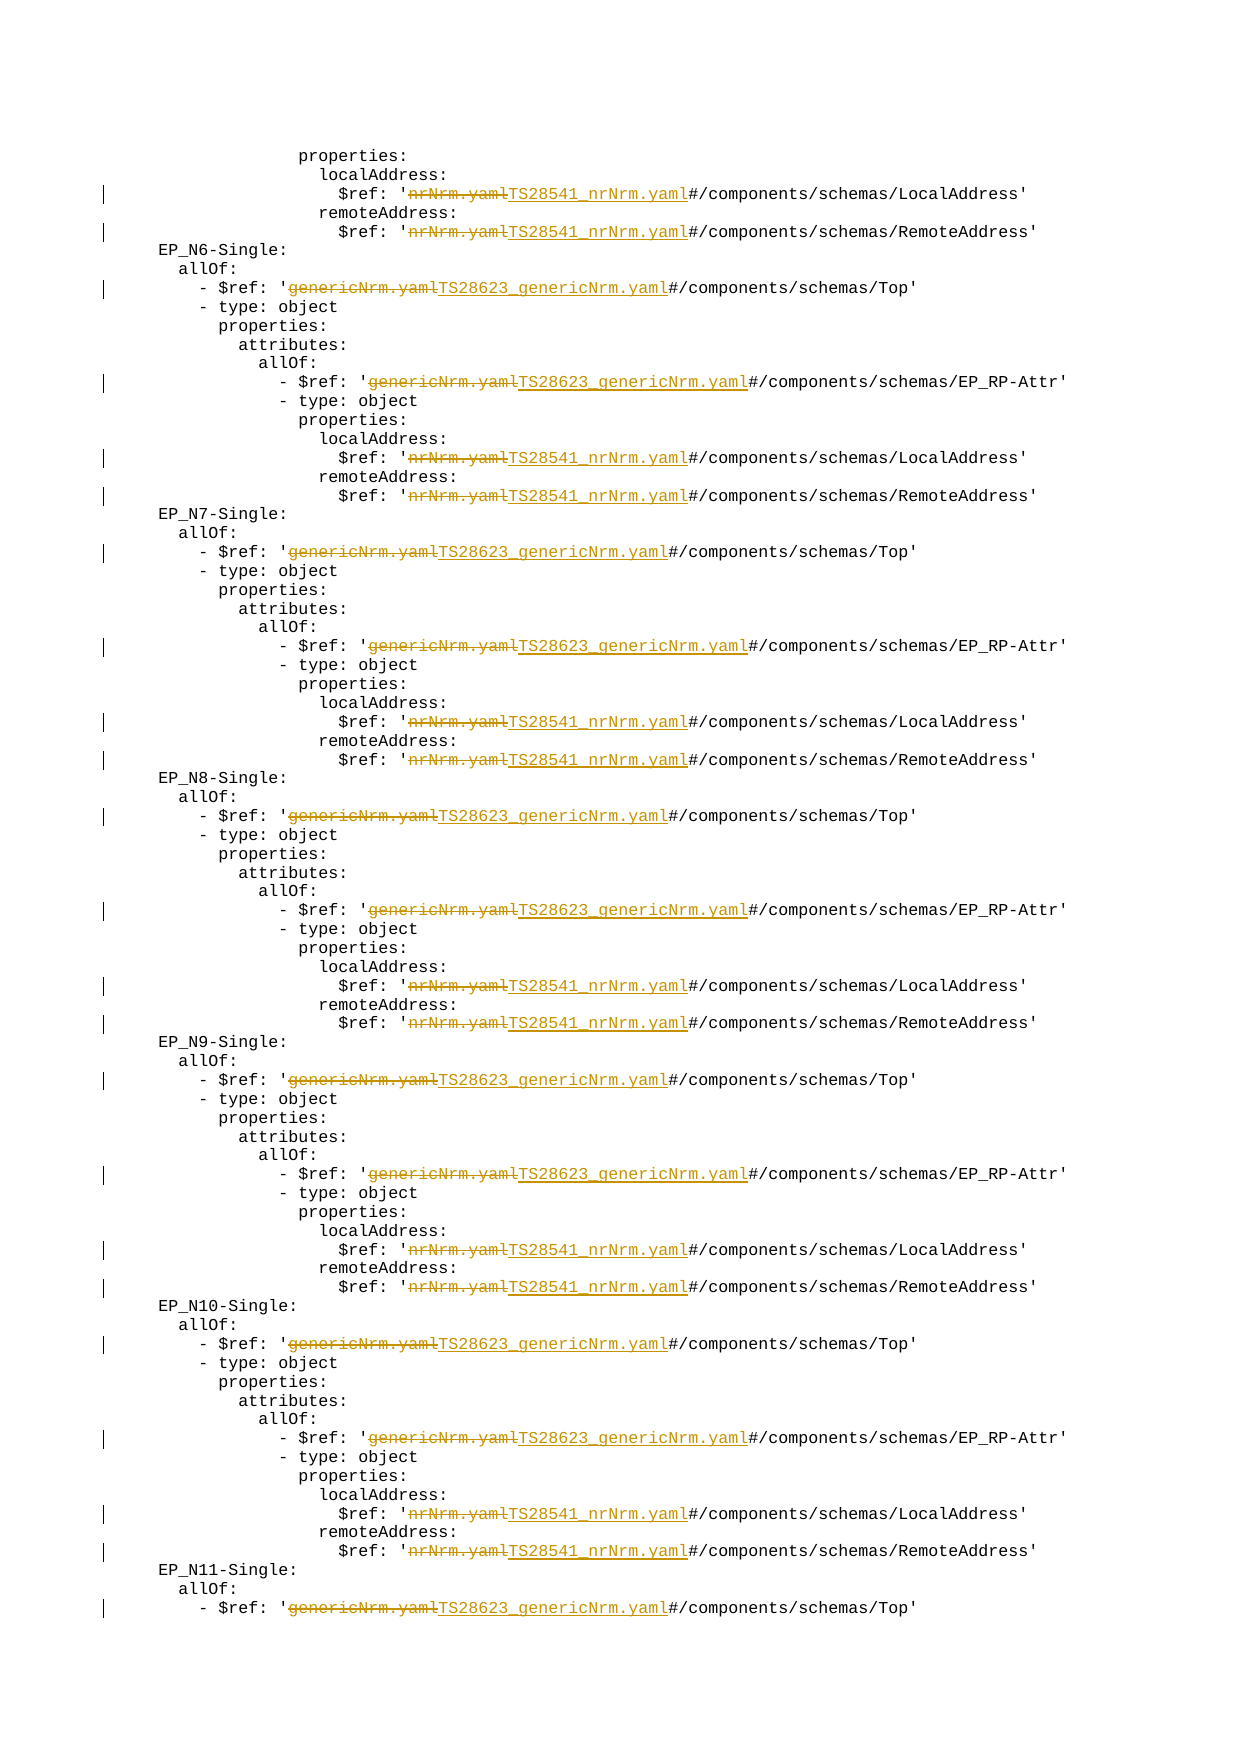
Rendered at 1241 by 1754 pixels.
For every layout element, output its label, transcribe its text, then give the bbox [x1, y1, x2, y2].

text $ref: '#/components/schemas/RemoteAddress' [118, 1543, 1122, 1562]
text remoteAddress: [118, 468, 1122, 487]
text $ref: '#/components/schemas/RemoteAddress' [118, 487, 1122, 506]
text EP_N8-Single: [118, 770, 1122, 789]
text - type: object [118, 298, 1122, 317]
text remoteAddress: [118, 204, 1122, 223]
text - $ref: '#/components/schemas/Top' [118, 1336, 1122, 1354]
text - $ref: '#/components/schemas/EP_RP-Attr' [118, 1430, 1122, 1449]
text attributes: [118, 1392, 1122, 1411]
text attributes: [118, 864, 1122, 883]
text properties: [118, 317, 1122, 336]
text EP_N10-Single: [118, 1298, 1122, 1317]
text localAddress: [118, 694, 1122, 713]
text $ref: '#/components/schemas/LocalAddress' [118, 977, 1122, 996]
text localAddress: [118, 958, 1122, 977]
text allOf: [118, 1147, 1122, 1166]
text properties: [118, 412, 1122, 431]
text allOf: [118, 1317, 1122, 1336]
text allOf: [118, 619, 1122, 638]
text attributes: [118, 1128, 1122, 1147]
text - $ref: '#/components/schemas/Top' [118, 1599, 1122, 1618]
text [118, 223, 1122, 242]
text EP_N7-Single: [118, 506, 1122, 525]
text attributes: [118, 336, 1122, 355]
text localAddress: [118, 167, 1122, 185]
text allOf: [118, 261, 1122, 280]
text - $ref: '#/components/schemas/EP_RP-Attr' [118, 638, 1122, 657]
text $ref: '#/components/schemas/LocalAddress' [118, 1241, 1122, 1260]
text allOf: [118, 1053, 1122, 1072]
text - $ref: '#/components/schemas/Top' [118, 808, 1122, 826]
text allOf: [118, 1411, 1122, 1430]
text - type: object [118, 1449, 1122, 1467]
text - type: object [118, 657, 1122, 676]
text localAddress: [118, 431, 1122, 449]
text remoteAddress: [118, 1260, 1122, 1279]
text - type: object [118, 393, 1122, 412]
text allOf: [118, 525, 1122, 544]
text - type: object [118, 826, 1122, 845]
text properties: [118, 581, 1122, 600]
text $ref: '#/components/schemas/RemoteAddress' [118, 1279, 1122, 1298]
text - type: object [118, 921, 1122, 939]
text localAddress: [118, 1222, 1122, 1241]
text - $ref: '#/components/schemas/Top' [118, 544, 1122, 562]
text allOf: [118, 1581, 1122, 1599]
text remoteAddress: [118, 732, 1122, 751]
text - $ref: '#/components/schemas/Top' [118, 1072, 1122, 1090]
text - type: object [118, 1354, 1122, 1373]
text EP_N11-Single: [118, 1562, 1122, 1581]
text - type: object [118, 1090, 1122, 1109]
text allOf: [118, 355, 1122, 374]
text properties: [118, 1373, 1122, 1392]
text $ref: '#/components/schemas/LocalAddress' [118, 185, 1122, 204]
text - type: object [118, 562, 1122, 581]
text $ref: '#/components/schemas/RemoteAddress' [118, 751, 1122, 770]
text allOf: [118, 789, 1122, 808]
text properties: [118, 1203, 1122, 1222]
text properties: [118, 676, 1122, 694]
text remoteAddress: [118, 1524, 1122, 1543]
text properties: [118, 1109, 1122, 1128]
text EP_N6-Single: [118, 242, 1122, 261]
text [118, 1505, 1122, 1524]
text - type: object [118, 1185, 1122, 1203]
text - $ref: '#/components/schemas/EP_RP-Attr' [118, 1166, 1122, 1185]
text properties: [118, 845, 1122, 864]
text properties: [118, 1467, 1122, 1486]
text - $ref: '#/components/schemas/EP_RP-Attr' [118, 374, 1122, 393]
text EP_N9-Single: [118, 1034, 1122, 1053]
text localAddress: [118, 1486, 1122, 1505]
text $ref: '#/components/schemas/LocalAddress' [118, 449, 1122, 468]
text $ref: '#/components/schemas/RemoteAddress' [118, 1015, 1122, 1034]
text - $ref: '#/components/schemas/Top' [118, 280, 1122, 298]
text $ref: '#/components/schemas/LocalAddress' [118, 713, 1122, 732]
text allOf: [118, 883, 1122, 902]
text properties: [118, 939, 1122, 958]
text attributes: [118, 600, 1122, 619]
text remoteAddress: [118, 996, 1122, 1015]
text properties: [118, 148, 1122, 167]
text - $ref: '#/components/schemas/EP_RP-Attr' [118, 902, 1122, 921]
